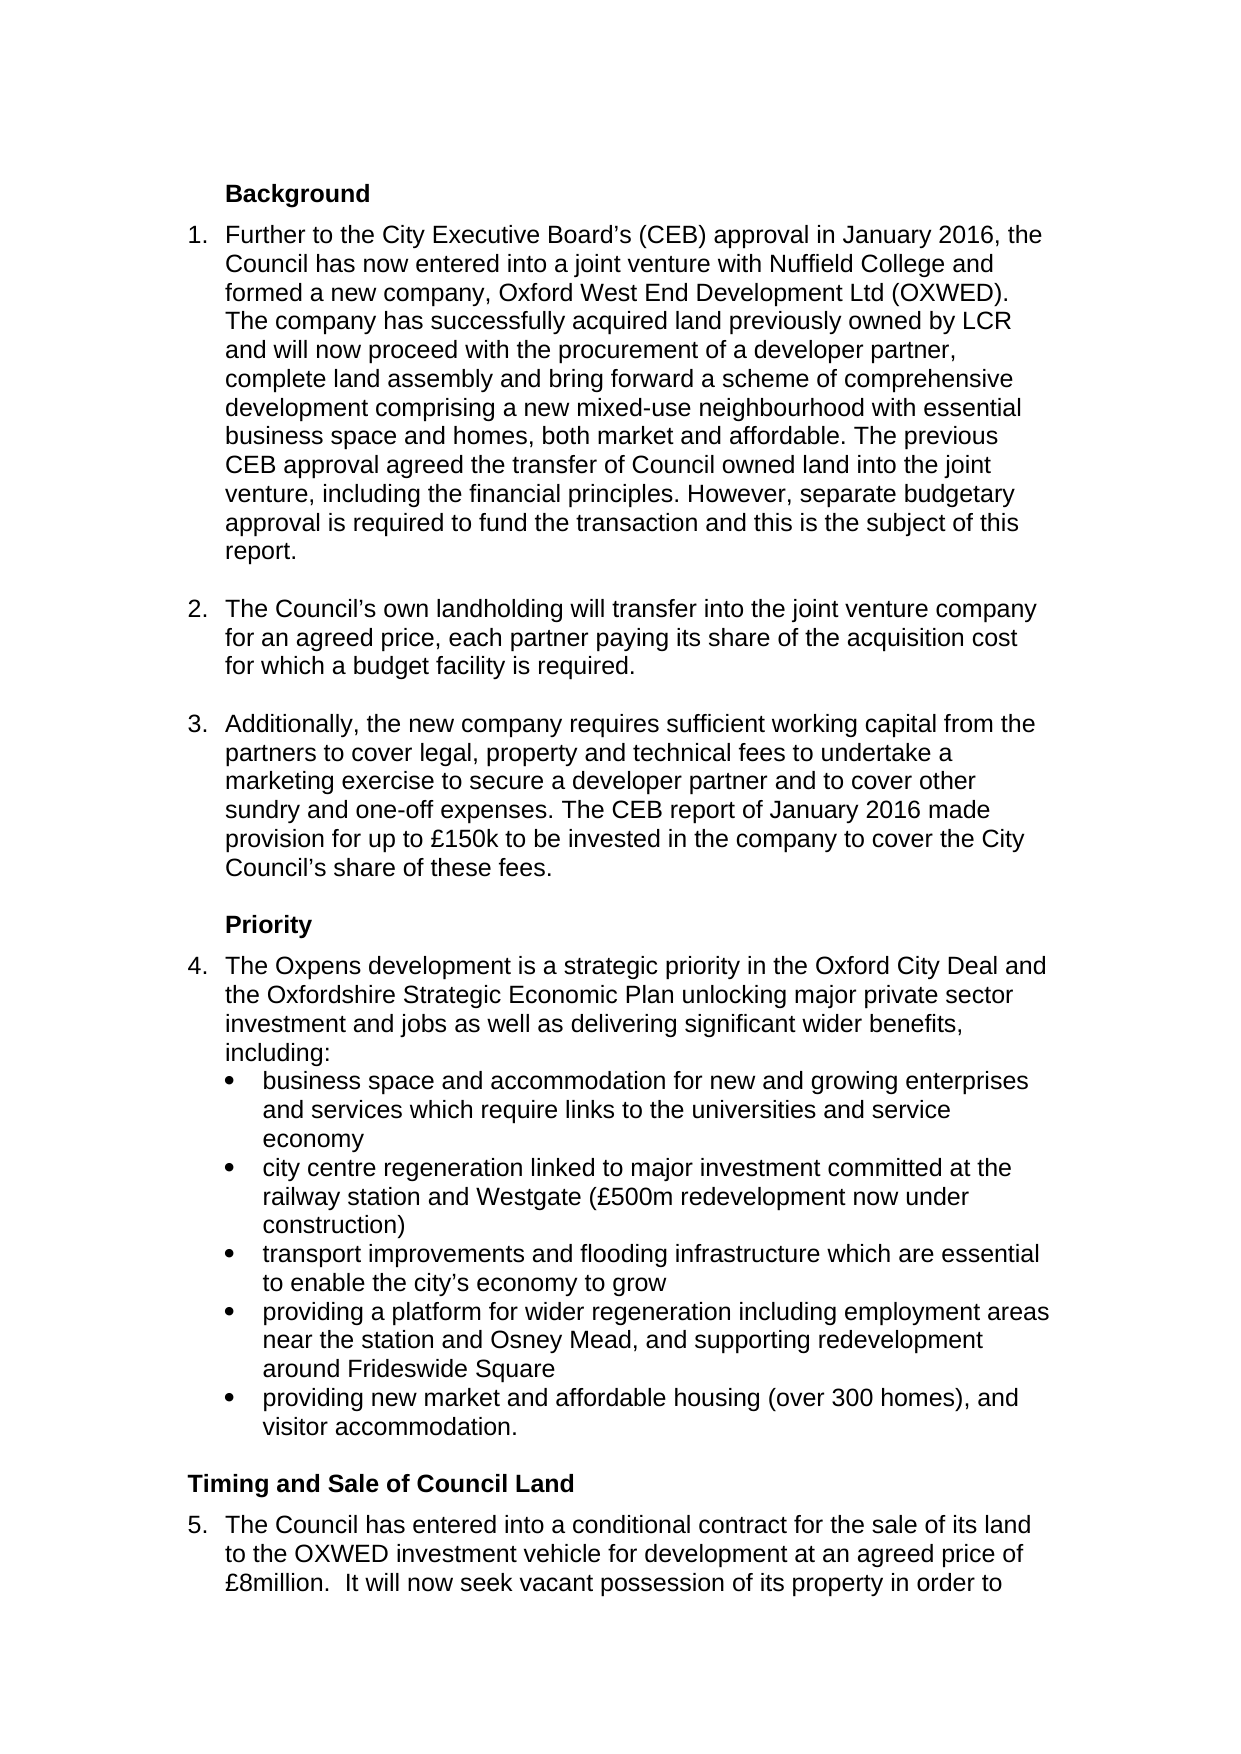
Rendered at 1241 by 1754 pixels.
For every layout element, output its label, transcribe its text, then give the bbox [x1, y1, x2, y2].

text Background [225, 179, 1053, 207]
list The Council’s own landholding will transfer into the joint venture company for an agreed price, each partner paying its share of the acquisition cost for which a budget facility is required. [187, 594, 1053, 680]
list providing new market and affordable housing (over 300 homes), and visitor accommodation. [225, 1383, 1053, 1441]
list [187, 1511, 1053, 1597]
list Priority [225, 910, 1053, 939]
list The Oxpens development is a strategic priority in the Oxford City Deal and the Oxfordshire Strategic Economic Plan unlocking major private sector investment and jobs as well as delivering significant wider benefits, including: [187, 951, 1053, 1066]
list providing a platform for wider regeneration including employment areas near the station and Osney Mead, and supporting redevelopment around Frideswide Square [225, 1297, 1053, 1383]
text Timing and Sale of Council Land [187, 1469, 1053, 1498]
list Additionally, the new company requires sufficient working capital from the partners to cover legal, property and technical fees to undertake a marketing exercise to secure a developer partner and to cover other sundry and one-off expenses. The CEB report of January 2016 made provision for up to £150k to be invested in the company to cover the City Council’s share of these fees. [187, 709, 1053, 881]
list business space and accommodation for new and growing enterprises and services which require links to the universities and service economy [225, 1066, 1053, 1153]
list transport improvements and flooding infrastructure which are essential to enable the city’s economy to grow [225, 1239, 1053, 1297]
list city centre regeneration linked to major investment committed at the railway station and Westgate (£500m redevelopment now under construction) [225, 1153, 1053, 1239]
list Further to the City Executive Board’s (CEB) approval in January 2016, the Council has now entered into a joint venture with Nuffield College and formed a new company, Oxford West End Development Ltd (OXWED). The company has successfully acquired land previously owned by LCR and will now proceed with the procurement of a developer partner, complete land assembly and bring forward a scheme of comprehensive development comprising a new mixed-use neighbourhood with essential business space and homes, both market and affordable. The previous CEB approval agreed the transfer of Council owned land into the joint venture, including the financial principles. However, separate budgetary approval is required to fund the transaction and this is the subject of this report. [187, 220, 1053, 565]
